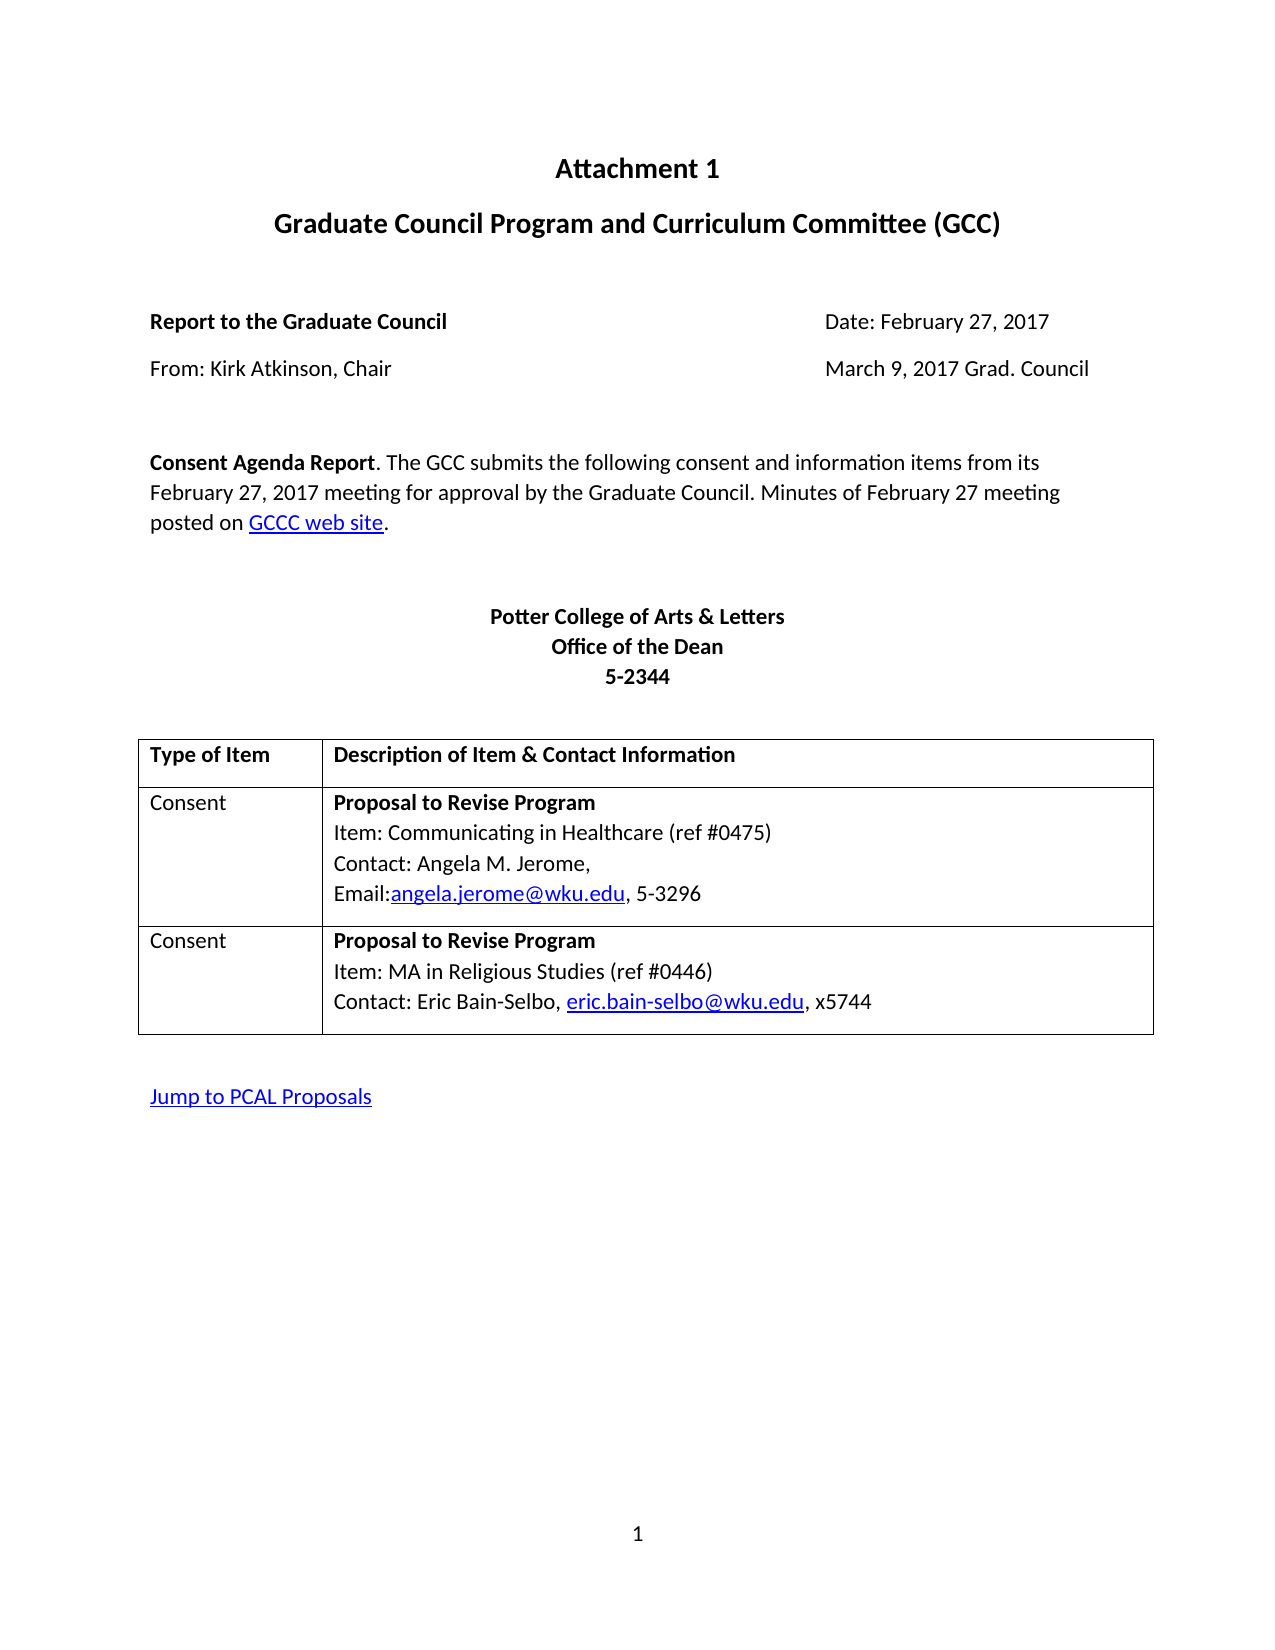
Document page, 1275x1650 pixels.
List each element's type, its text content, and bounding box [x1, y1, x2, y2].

text Report to the Graduate Council Date: February 27, 2017 [150, 307, 1125, 335]
table_cell Consent [139, 927, 322, 1034]
table_cell Proposal to Revise Program Item: Communicating in Healthcare (ref #0475) Contact: Angela M. Jerome, Email:angela.jerome@wku.edu, 5-3296 [323, 788, 1153, 926]
table_cell Proposal to Revise Program Item: MA in Religious Studies (ref #0446) Contact: Eric Bain-Selbo, eric.bain-selbo@wku.edu, x5744 [323, 927, 1153, 1034]
text 5-2344 [150, 662, 1125, 690]
text Attachment 1 [150, 150, 1125, 186]
text From: Kirk Atkinson, Chair March 9, 2017 Grad. Council [150, 354, 1125, 382]
text Consent Agenda Report. The GCC submits the following consent and information items from its February 27, 2017 meeting for approval by the Graduate Council. Minutes of February 27 meeting posted on GCCC web site. [150, 448, 1125, 536]
text Graduate Council Program and Curriculum Committee (GCC) [150, 205, 1125, 241]
text Office of the Dean [150, 632, 1125, 660]
table_header Type of Item [139, 740, 322, 787]
table_cell Consent [139, 788, 322, 926]
table_header Description of Item & Contact Information [323, 740, 1153, 787]
text Potter College of Arts & Letters [150, 602, 1125, 630]
text Jump to PCAL Proposals [150, 1082, 1125, 1110]
